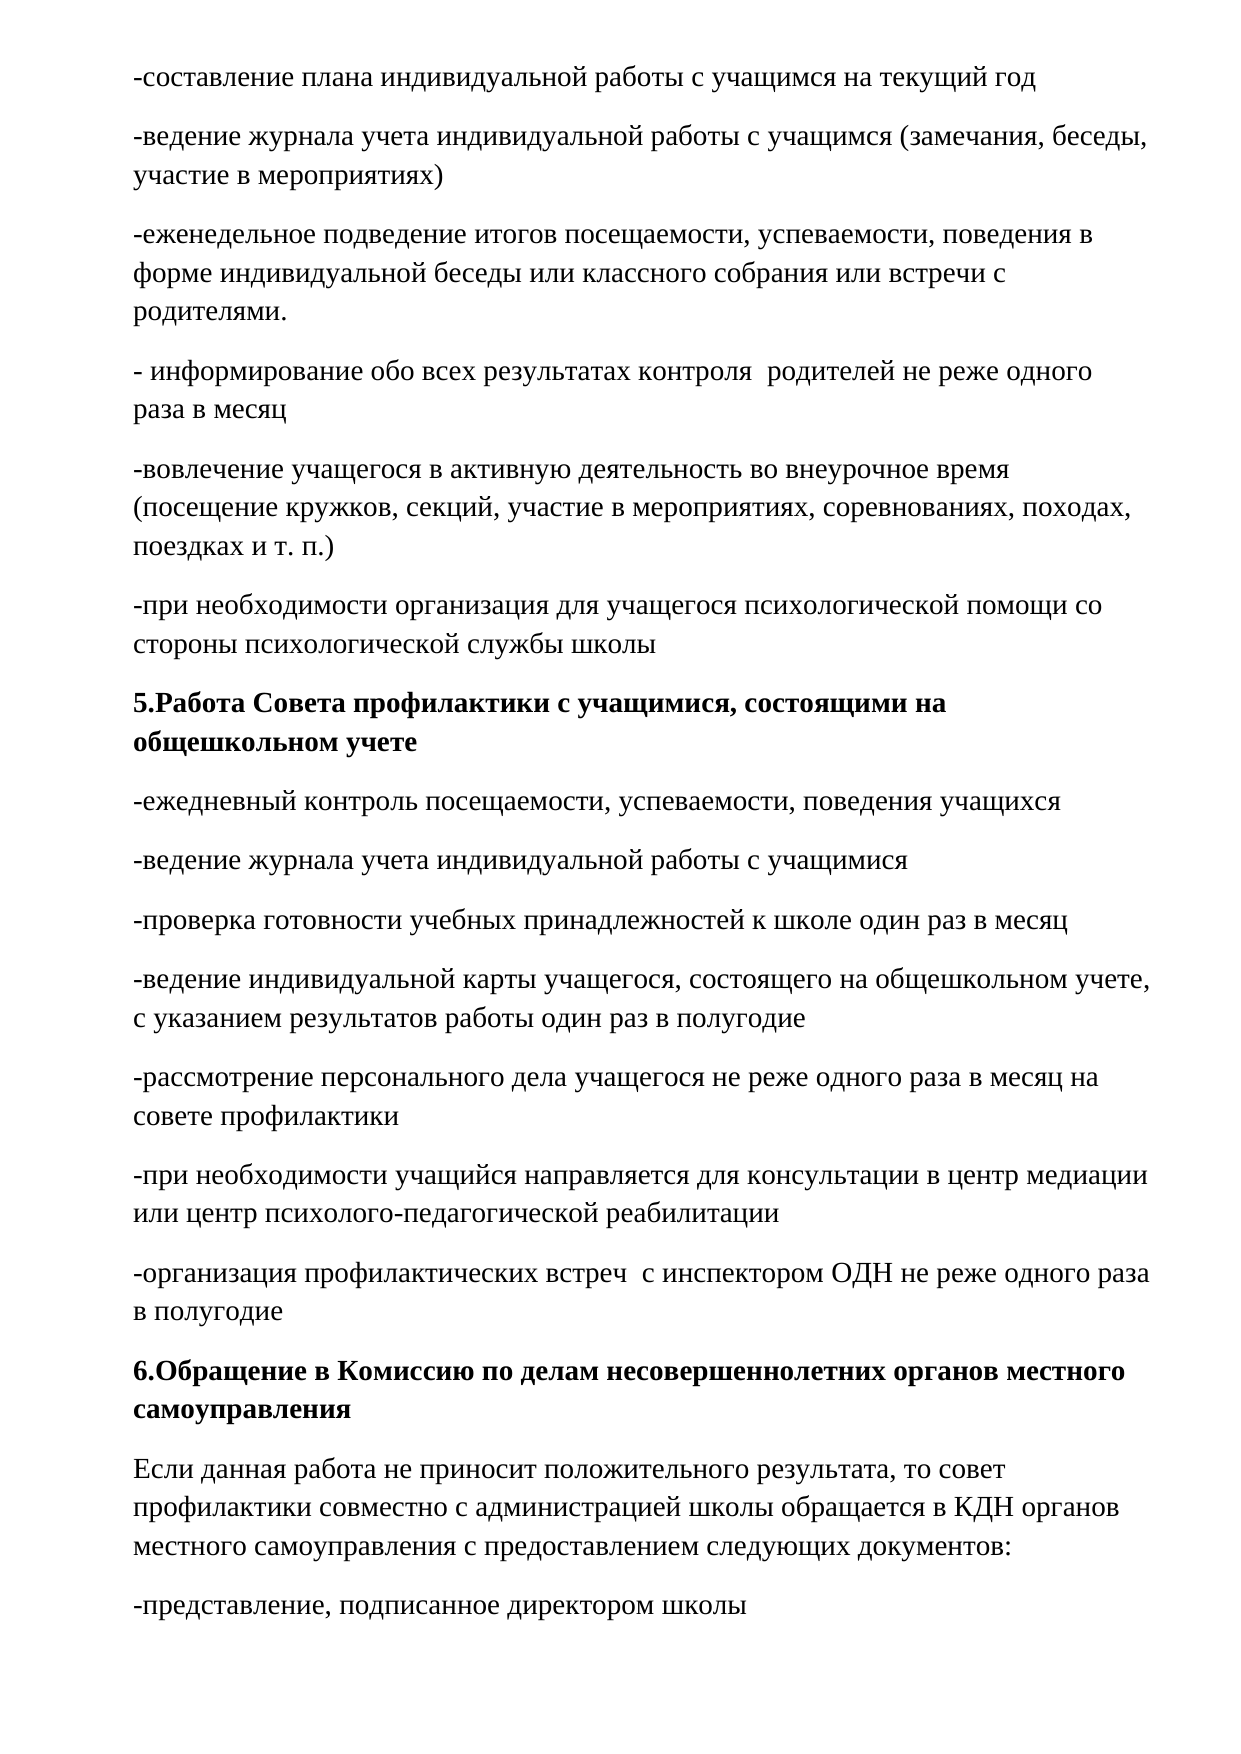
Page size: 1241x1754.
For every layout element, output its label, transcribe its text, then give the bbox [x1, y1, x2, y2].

text -ведение журнала учета индивидуальной работы с учащимися [133, 842, 1152, 876]
text Если данная работа не приносит положительного результата, то совет профилактики совместно с администрацией школы обращается в КДН органов местного самоуправления с предоставлением следующих документов: [133, 1451, 1152, 1561]
text - информирование обо всех результатах контроля родителей не реже одного раза в месяц [133, 353, 1152, 425]
text -ведение журнала учета индивидуальной работы с учащимся (замечания, беседы, участие в мероприятиях) [133, 118, 1152, 191]
text 5.Работа Совета профилактики с учащимися, состоящими на общешкольном учете [133, 685, 1152, 757]
text -при необходимости учащийся направляется для консультации в центр медиации или центр психолого-педагогической реабилитации [133, 1157, 1152, 1229]
text -организация профилактических встреч с инспектором ОДН не реже одного раза в полугодие [133, 1255, 1152, 1327]
text -при необходимости организация для учащегося психологической помощи со стороны психологической службы школы [133, 587, 1152, 659]
text -ежедневный контроль посещаемости, успеваемости, поведения учащихся [133, 783, 1152, 817]
text -еженедельное подведение итогов посещаемости, успеваемости, поведения в форме индивидуальной беседы или классного собрания или встречи с родителями. [133, 216, 1152, 327]
text -проверка готовности учебных принадлежностей к школе один раз в месяц [133, 902, 1152, 935]
text -представление, подписанное директором школы [133, 1587, 1152, 1621]
text 6.Обращение в Комиссию по делам несовершеннолетних органов местного самоуправления [133, 1353, 1152, 1425]
text -составление плана индивидуальной работы с учащимся на текущий год [133, 59, 1152, 93]
text -ведение индивидуальной карты учащегося, состоящего на общешкольном учете, с указанием результатов работы один раз в полугодие [133, 961, 1152, 1033]
text -вовлечение учащегося в активную деятельность во внеурочное время (посещение кружков, секций, участие в мероприятиях, соревнованиях, походах, поездках и т. п.) [133, 451, 1152, 561]
text -рассмотрение персонального дела учащегося не реже одного раза в месяц на совете профилактики [133, 1059, 1152, 1131]
